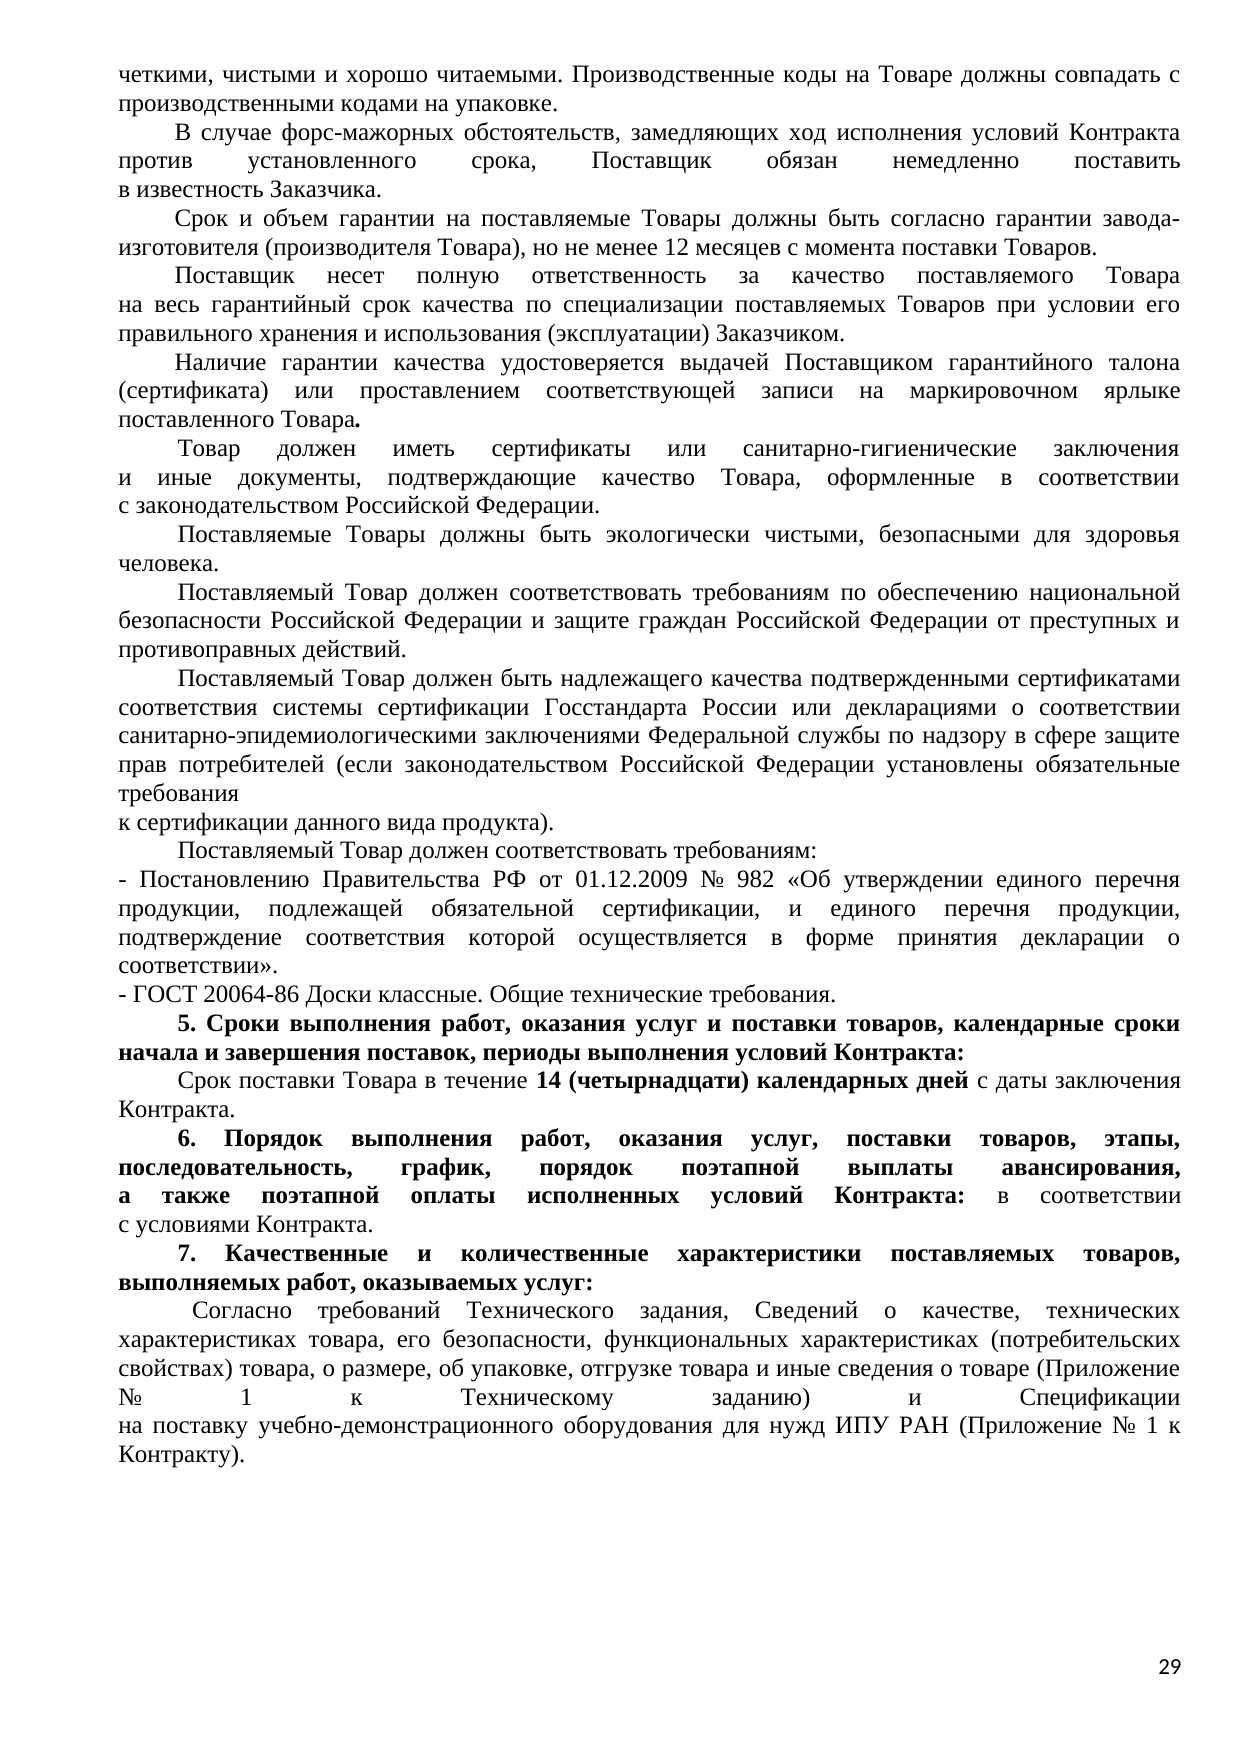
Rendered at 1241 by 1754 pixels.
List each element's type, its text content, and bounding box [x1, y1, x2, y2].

text - Постановлению Правительства РФ от 01.12.2009 № 982 «Об утверждении единого перечня продукции, подлежащей обязательной сертификации, и единого перечня продукции, подтверждение соответствия которой осуществляется в форме принятия декларации о соответствии». [118, 864, 1181, 979]
text Поставляемый Товар должен быть надлежащего качества подтвержденными сертификатами соответствия системы сертификации Госстандарта России или декларациями о соответствии санитарно-эпидемиологическими заключениями Федеральной службы по надзору в сфере защите прав потребителей (если законодательством Российской Федерации установлены обязательные требования к сертификации данного вида продукта). [118, 663, 1181, 835]
text Поставляемый Товар должен соответствовать требованиям: [118, 835, 1181, 864]
text Срок и объем гарантии на поставляемые Товары должны быть согласно гарантии завода-изготовителя (производителя Товара), но не менее 12 месяцев с момента поставки Товаров. [118, 203, 1181, 260]
text Срок поставки Товара в течение 14 (четырнадцати) календарных дней с даты заключения Контракта. [118, 1065, 1181, 1123]
text Поставляемый Товар должен соответствовать требованиям по обеспечению национальной безопасности Российской Федерации и защите граждан Российской Федерации от преступных и противоправных действий. [118, 577, 1181, 663]
text 7. Качественные и количественные характеристики поставляемых товаров, выполняемых работ, оказываемых услуг: [118, 1238, 1181, 1295]
text 6. Порядок выполнения работ, оказания услуг, поставки товаров, этапы, последовательность, график, порядок поэтапной выплаты авансирования, а также поэтапной оплаты исполненных условий Контракта: в соответствии с условиями Контракта. [118, 1123, 1181, 1238]
text 5. Сроки выполнения работ, оказания услуг и поставки товаров, календарные сроки начала и завершения поставок, периоды выполнения условий Контракта: [118, 1008, 1181, 1065]
text - ГОСТ 20064-86 Доски классные. Общие технические требования. [118, 979, 1181, 1008]
text Поставляемые Товары должны быть экологически чистыми, безопасными для здоровья человека. [118, 519, 1181, 577]
text Товар должен иметь сертификаты или санитарно-гигиенические заключения и иные документы, подтверждающие качество Товара, оформленные в соответствии с законодательством Российской Федерации. [118, 433, 1180, 519]
text Согласно требований Технического задания, Сведений о качестве, технических характеристиках товара, его безопасности, функциональных характеристиках (потребительских свойствах) товара, о размере, об упаковке, отгрузке товара и иные сведения о товаре (Приложение № 1 к Техническому заданию) и Спецификации на поставку учебно-демонстрационного оборудования для нужд ИПУ РАН (Приложение № 1 к Контракту). [118, 1295, 1181, 1468]
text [118, 59, 1181, 117]
text В случае форс-мажорных обстоятельств, замедляющих ход исполнения условий Контракта против установленного срока, Поставщик обязан немедленно поставить в известность Заказчика. [118, 117, 1181, 203]
text Поставщик несет полную ответственность за качество поставляемого Товара на весь гарантийный срок качества по специализации поставляемых Товаров при условии его правильного хранения и использования (эксплуатации) Заказчиком. [118, 260, 1181, 347]
text Наличие гарантии качества удостоверяется выдачей Поставщиком гарантийного талона (сертификата) или проставлением соответствующей записи на маркировочном ярлыке поставленного Товара. [118, 347, 1181, 433]
